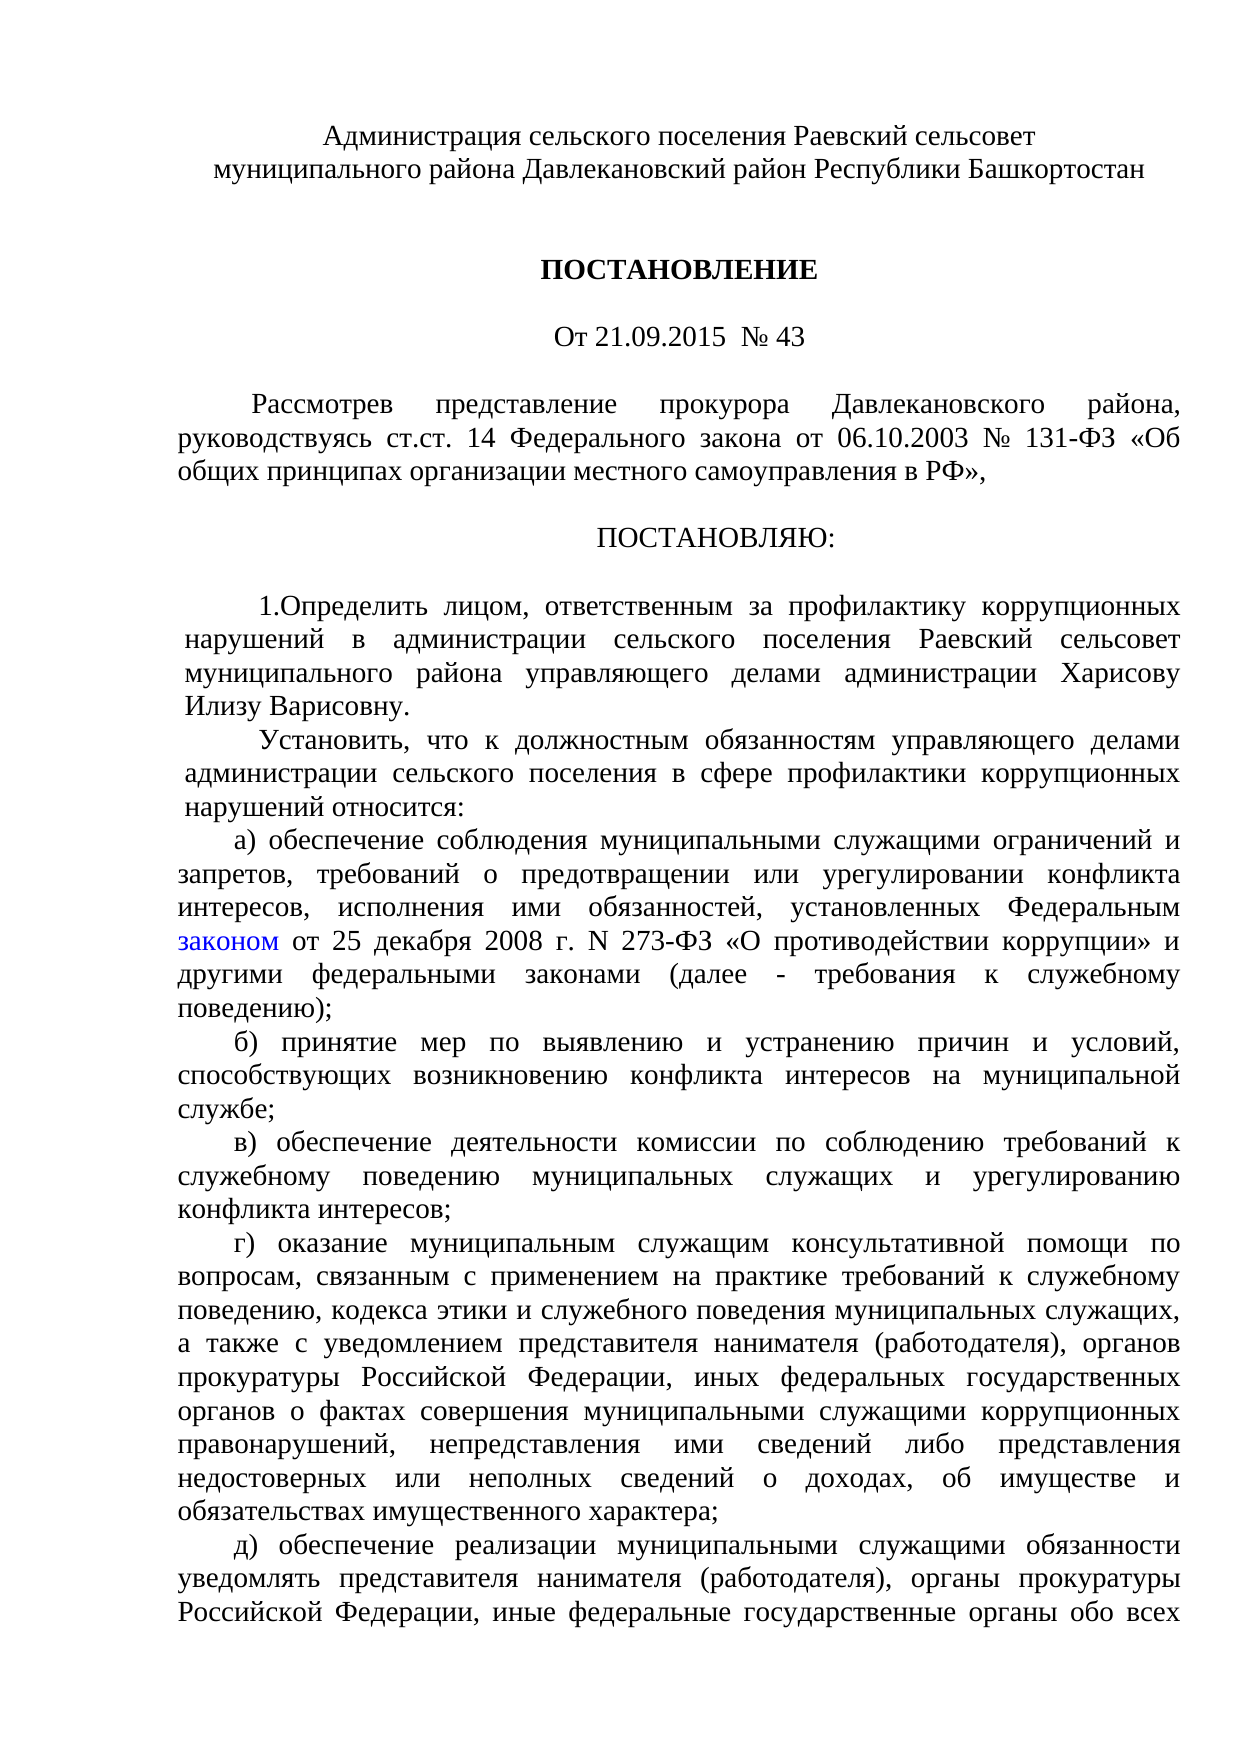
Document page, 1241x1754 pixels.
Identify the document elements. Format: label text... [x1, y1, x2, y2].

text Установить, что к должностным обязанностям управляющего делами администрации сельского поселения в сфере профилактики коррупционных нарушений относится: [184, 722, 1181, 822]
text ПОСТАНОВЛЯЮ: [177, 521, 1181, 554]
text 1.Определить лицом, ответственным за профилактику коррупционных нарушений в администрации сельского поселения Раевский сельсовет муниципального района управляющего делами администрации Харисову Илизу Варисовну. [184, 588, 1181, 722]
text Рассмотрев представление прокурора Давлекановского района, руководствуясь ст.ст. 14 Федерального закона от 06.10.2003 № 131-ФЗ «Об общих принципах организации местного самоуправления в РФ», [177, 386, 1181, 487]
text а) обеспечение соблюдения муниципальными служащими ограничений и запретов, требований о предотвращении или урегулировании конфликта интересов, исполнения ими обязанностей, установленных Федеральным законом от 25 декабря 2008 г. N 273-ФЗ «О противодействии коррупции» и другими федеральными законами (далее - требования к служебному поведению); [177, 822, 1181, 1024]
text б) принятие мер по выявлению и устранению причин и условий, способствующих возникновению конфликта интересов на муниципальной службе; [177, 1024, 1181, 1124]
text От 21.09.2015 № 43 [177, 319, 1181, 353]
text муниципального района Давлекановский район Республики Башкортостан [177, 152, 1181, 185]
text Администрация сельского поселения Раевский сельсовет [177, 118, 1181, 152]
text ПОСТАНОВЛЕНИЕ [177, 252, 1181, 286]
text г) оказание муниципальным служащим консультативной помощи по вопросам, связанным с применением на практике требований к служебному поведению, кодекса этики и служебного поведения муниципальных служащих, а также с уведомлением представителя нанимателя (работодателя), органов прокуратуры Российской Федерации, иных федеральных государственных органов о фактах совершения муниципальными служащими коррупционных правонарушений, непредставления ими сведений либо представления недостоверных или неполных сведений о доходах, об имуществе и обязательствах имущественного характера; [177, 1225, 1181, 1527]
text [177, 1527, 1181, 1627]
text в) обеспечение деятельности комиссии по соблюдению требований к служебному поведению муниципальных служащих и урегулированию конфликта интересов; [177, 1124, 1181, 1225]
